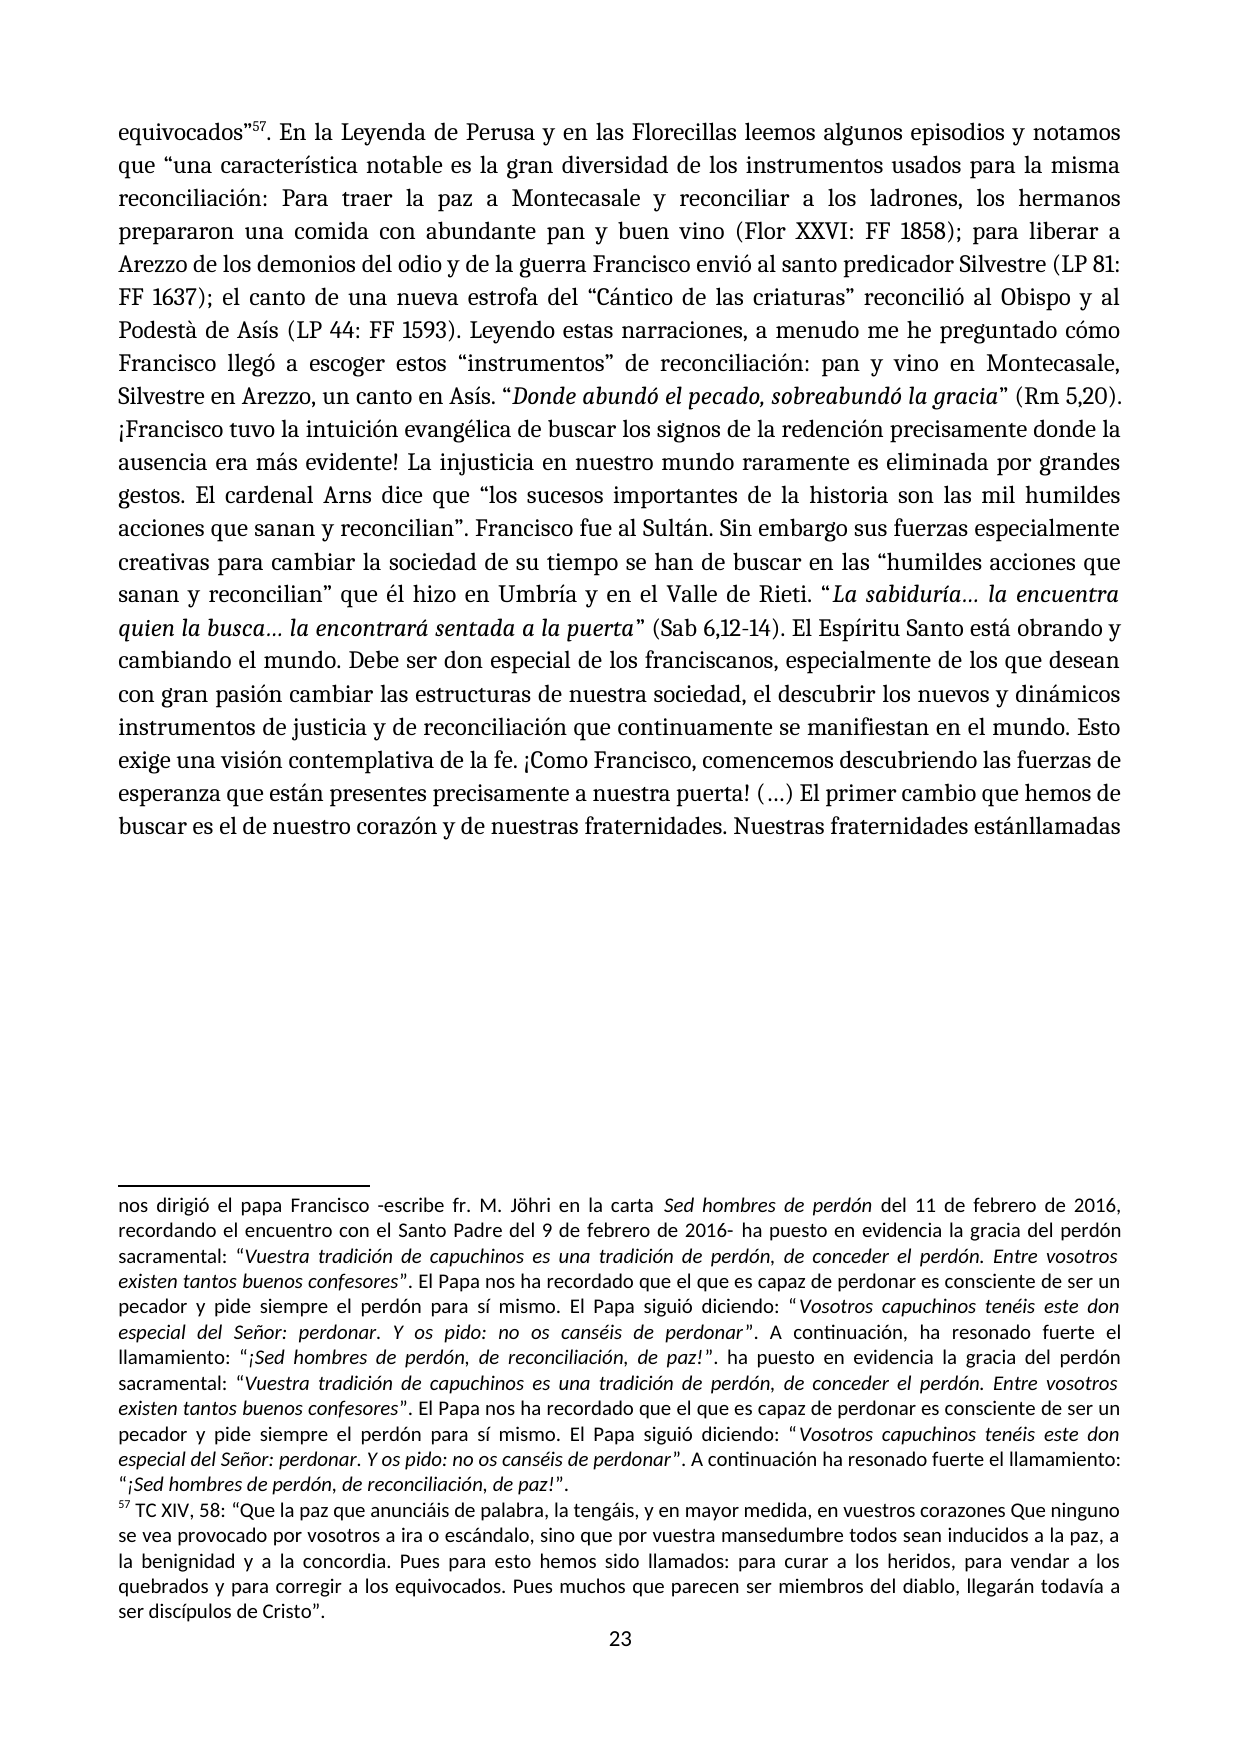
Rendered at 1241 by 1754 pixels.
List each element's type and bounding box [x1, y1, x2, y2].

text [118, 118, 1122, 873]
